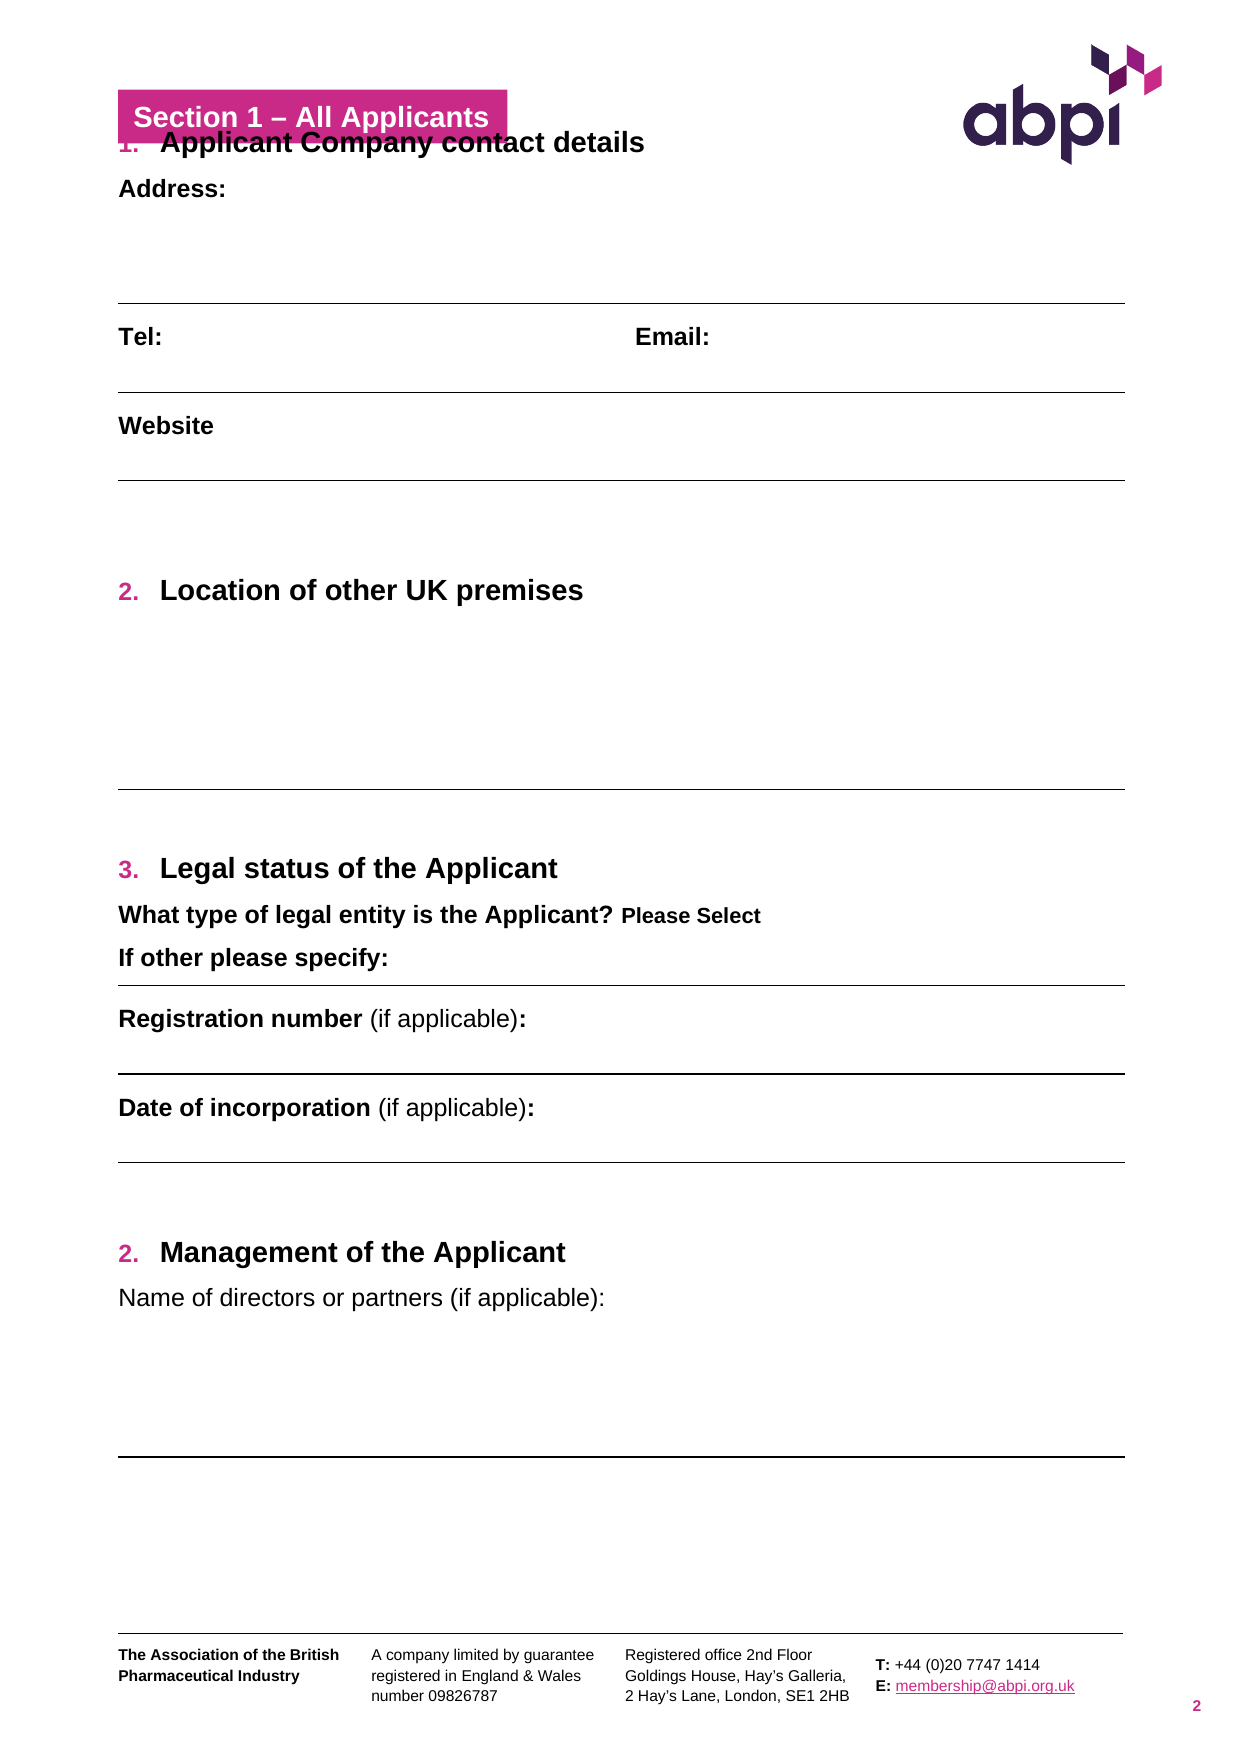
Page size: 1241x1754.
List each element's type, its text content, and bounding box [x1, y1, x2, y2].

table_cell Tel: [118, 304, 635, 391]
table_cell Website [118, 393, 1125, 480]
table_cell Registration number (if applicable): [118, 986, 1125, 1073]
table_cell Email: [635, 304, 1125, 391]
table_header Management of the Applicant Name of directors or partners (if applicable): [118, 1217, 1125, 1456]
table_cell Date of incorporation (if applicable): [118, 1075, 1125, 1162]
table_header Applicant Company contact details Address: [118, 108, 1125, 303]
picture [963, 44, 1162, 165]
table_header Legal status of the Applicant What type of legal entity is the Applicant? If other please specify: [118, 833, 1125, 984]
table_header Location of other UK premises [118, 556, 1125, 788]
